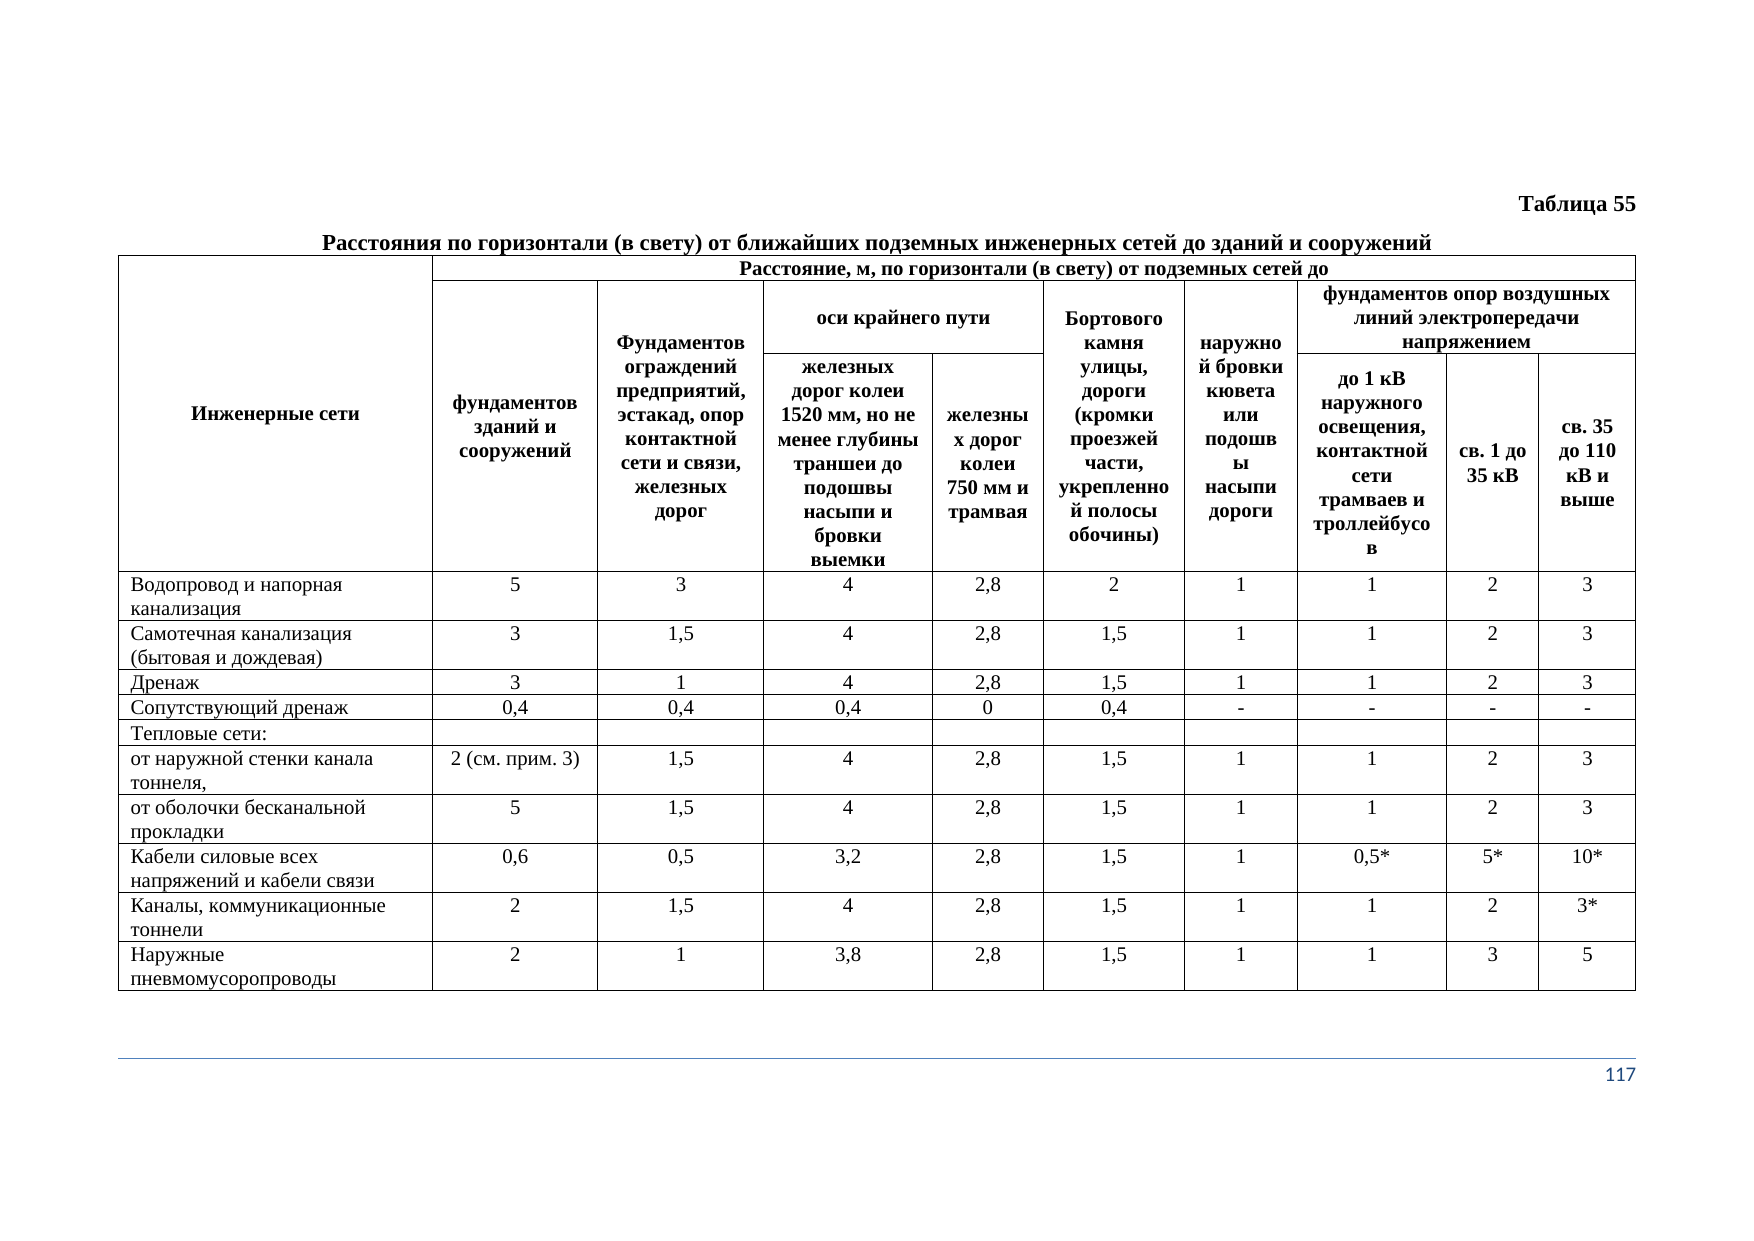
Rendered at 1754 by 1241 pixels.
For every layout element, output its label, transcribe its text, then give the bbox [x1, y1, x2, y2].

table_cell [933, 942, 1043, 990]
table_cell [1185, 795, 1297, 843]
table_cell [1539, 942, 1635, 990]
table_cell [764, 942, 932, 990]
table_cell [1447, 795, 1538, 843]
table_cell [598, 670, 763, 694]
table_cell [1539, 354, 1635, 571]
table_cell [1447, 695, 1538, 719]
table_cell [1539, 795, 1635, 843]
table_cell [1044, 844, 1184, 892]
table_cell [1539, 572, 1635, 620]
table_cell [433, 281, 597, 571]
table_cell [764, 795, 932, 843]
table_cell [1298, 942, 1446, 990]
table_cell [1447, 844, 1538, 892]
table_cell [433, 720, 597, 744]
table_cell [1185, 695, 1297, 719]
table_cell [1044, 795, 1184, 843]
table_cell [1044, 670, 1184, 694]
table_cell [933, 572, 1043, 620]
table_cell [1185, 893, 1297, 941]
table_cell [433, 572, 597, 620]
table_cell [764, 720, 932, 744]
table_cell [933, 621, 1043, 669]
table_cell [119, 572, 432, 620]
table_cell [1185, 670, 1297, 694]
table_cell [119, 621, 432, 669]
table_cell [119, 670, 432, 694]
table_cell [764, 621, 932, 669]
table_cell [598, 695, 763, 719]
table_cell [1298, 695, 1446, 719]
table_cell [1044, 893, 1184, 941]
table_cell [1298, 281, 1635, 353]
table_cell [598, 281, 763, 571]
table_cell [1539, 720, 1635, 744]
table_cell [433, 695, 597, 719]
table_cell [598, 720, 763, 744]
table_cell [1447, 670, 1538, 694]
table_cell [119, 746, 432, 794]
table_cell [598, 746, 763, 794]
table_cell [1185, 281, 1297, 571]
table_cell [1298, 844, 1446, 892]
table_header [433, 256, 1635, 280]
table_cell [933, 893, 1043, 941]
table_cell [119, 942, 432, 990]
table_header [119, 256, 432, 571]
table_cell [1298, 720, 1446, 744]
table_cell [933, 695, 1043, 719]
text Расстояния по горизонтали (в свету) от ближайших подземных инженерных сетей до зданий и сооружений [118, 228, 1636, 255]
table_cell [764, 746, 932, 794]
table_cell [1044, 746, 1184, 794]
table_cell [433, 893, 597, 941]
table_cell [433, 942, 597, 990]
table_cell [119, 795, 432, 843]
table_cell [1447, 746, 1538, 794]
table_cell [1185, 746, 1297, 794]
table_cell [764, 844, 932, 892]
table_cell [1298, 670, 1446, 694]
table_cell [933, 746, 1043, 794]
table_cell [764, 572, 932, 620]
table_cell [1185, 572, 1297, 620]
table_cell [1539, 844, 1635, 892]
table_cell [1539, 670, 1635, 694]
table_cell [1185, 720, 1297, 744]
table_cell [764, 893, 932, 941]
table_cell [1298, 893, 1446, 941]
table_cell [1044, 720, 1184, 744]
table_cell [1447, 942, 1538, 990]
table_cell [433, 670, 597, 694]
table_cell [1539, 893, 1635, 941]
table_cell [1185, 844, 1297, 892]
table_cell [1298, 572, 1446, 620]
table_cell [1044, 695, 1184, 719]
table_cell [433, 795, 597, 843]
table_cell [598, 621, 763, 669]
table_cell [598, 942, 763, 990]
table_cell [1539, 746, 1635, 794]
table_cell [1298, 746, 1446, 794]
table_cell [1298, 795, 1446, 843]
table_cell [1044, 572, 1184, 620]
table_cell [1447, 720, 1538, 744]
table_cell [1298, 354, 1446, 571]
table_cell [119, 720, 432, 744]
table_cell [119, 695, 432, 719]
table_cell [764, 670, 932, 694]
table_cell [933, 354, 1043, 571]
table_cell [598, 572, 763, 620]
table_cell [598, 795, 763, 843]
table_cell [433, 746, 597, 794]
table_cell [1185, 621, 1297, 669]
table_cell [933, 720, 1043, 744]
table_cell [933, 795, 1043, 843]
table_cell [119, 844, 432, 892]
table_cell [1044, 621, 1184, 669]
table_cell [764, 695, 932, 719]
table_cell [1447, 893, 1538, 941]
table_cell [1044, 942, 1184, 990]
text Таблица 55 [118, 190, 1636, 216]
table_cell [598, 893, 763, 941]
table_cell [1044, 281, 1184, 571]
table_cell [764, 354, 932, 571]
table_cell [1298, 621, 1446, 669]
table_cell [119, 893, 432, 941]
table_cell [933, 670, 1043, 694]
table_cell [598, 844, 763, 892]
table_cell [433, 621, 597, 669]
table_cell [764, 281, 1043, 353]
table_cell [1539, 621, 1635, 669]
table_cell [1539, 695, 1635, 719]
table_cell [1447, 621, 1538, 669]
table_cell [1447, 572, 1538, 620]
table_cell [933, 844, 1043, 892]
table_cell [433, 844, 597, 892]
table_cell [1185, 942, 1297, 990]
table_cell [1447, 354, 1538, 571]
